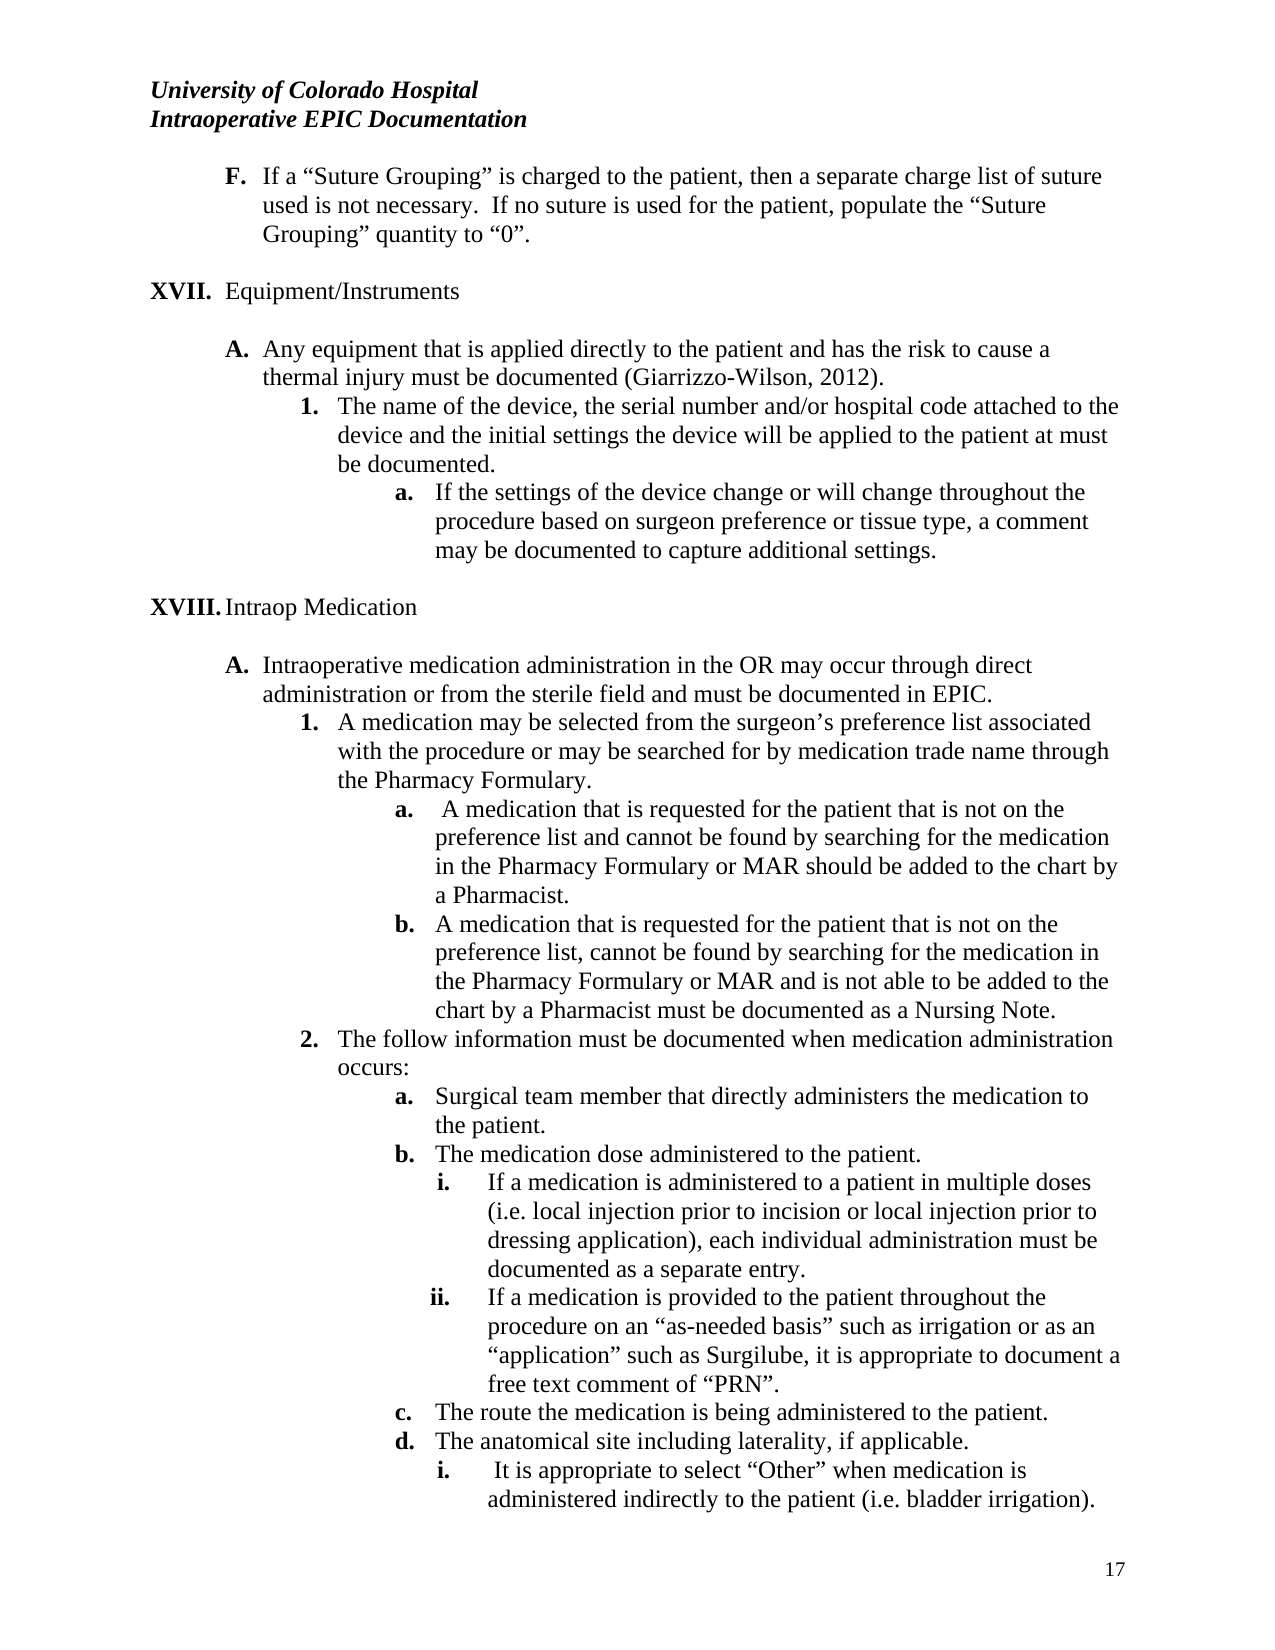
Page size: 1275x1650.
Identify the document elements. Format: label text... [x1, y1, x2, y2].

list The name of the device, the serial number and/or hospital code attached to the device and the initial settings the device will be applied to the patient at must be documented. [300, 391, 1125, 477]
list Equipment/Instruments [150, 276, 1125, 305]
list Intraop Medication [150, 592, 1125, 621]
list Any equipment that is applied directly to the patient and has the risk to cause a thermal injury must be documented (Giarrizzo-Wilson, 2012). [225, 334, 1125, 391]
list It is appropriate to select “Other” when medication is administered indirectly to the patient (i.e. bladder irrigation). [450, 1455, 1125, 1512]
list The anatomical site including laterality, if applicable. [394, 1426, 1125, 1455]
list If a medication is administered to a patient in multiple doses (i.e. local injection prior to incision or local injection prior to dressing application), each individual administration must be documented as a separate entry. [450, 1167, 1125, 1282]
list If the settings of the device change or will change throughout the procedure based on surgeon preference or tissue type, a comment may be documented to capture additional settings. [394, 477, 1125, 564]
list A medication may be selected from the surgeon’s preference list associated with the procedure or may be searched for by medication trade name through the Pharmacy Formulary. [300, 707, 1125, 794]
list Surgical team member that directly administers the medication to the patient. [394, 1081, 1125, 1139]
list A medication that is requested for the patient that is not on the preference list and cannot be found by searching for the medication in the Pharmacy Formulary or MAR should be added to the chart by a Pharmacist. [394, 794, 1125, 909]
list If a medication is provided to the patient throughout the procedure on an “as-needed basis” such as irrigation or as an “application” such as Surgilube, it is appropriate to document a free text comment of “PRN”. [450, 1282, 1125, 1397]
list If a “Suture Grouping” is charged to the patient, then a separate charge list of suture used is not necessary. If no suture is used for the patient, populate the “Suture Grouping” quantity to “0”. [225, 161, 1125, 247]
list The follow information must be documented when medication administration occurs: [300, 1024, 1125, 1081]
list A medication that is requested for the patient that is not on the preference list, cannot be found by searching for the medication in the Pharmacy Formulary or MAR and is not able to be added to the chart by a Pharmacist must be documented as a Nursing Note. [394, 909, 1125, 1024]
list The medication dose administered to the patient. [394, 1139, 1125, 1167]
list Intraoperative medication administration in the OR may occur through direct administration or from the sterile field and must be documented in EPIC. [225, 650, 1125, 707]
list The route the medication is being administered to the patient. [394, 1397, 1125, 1426]
